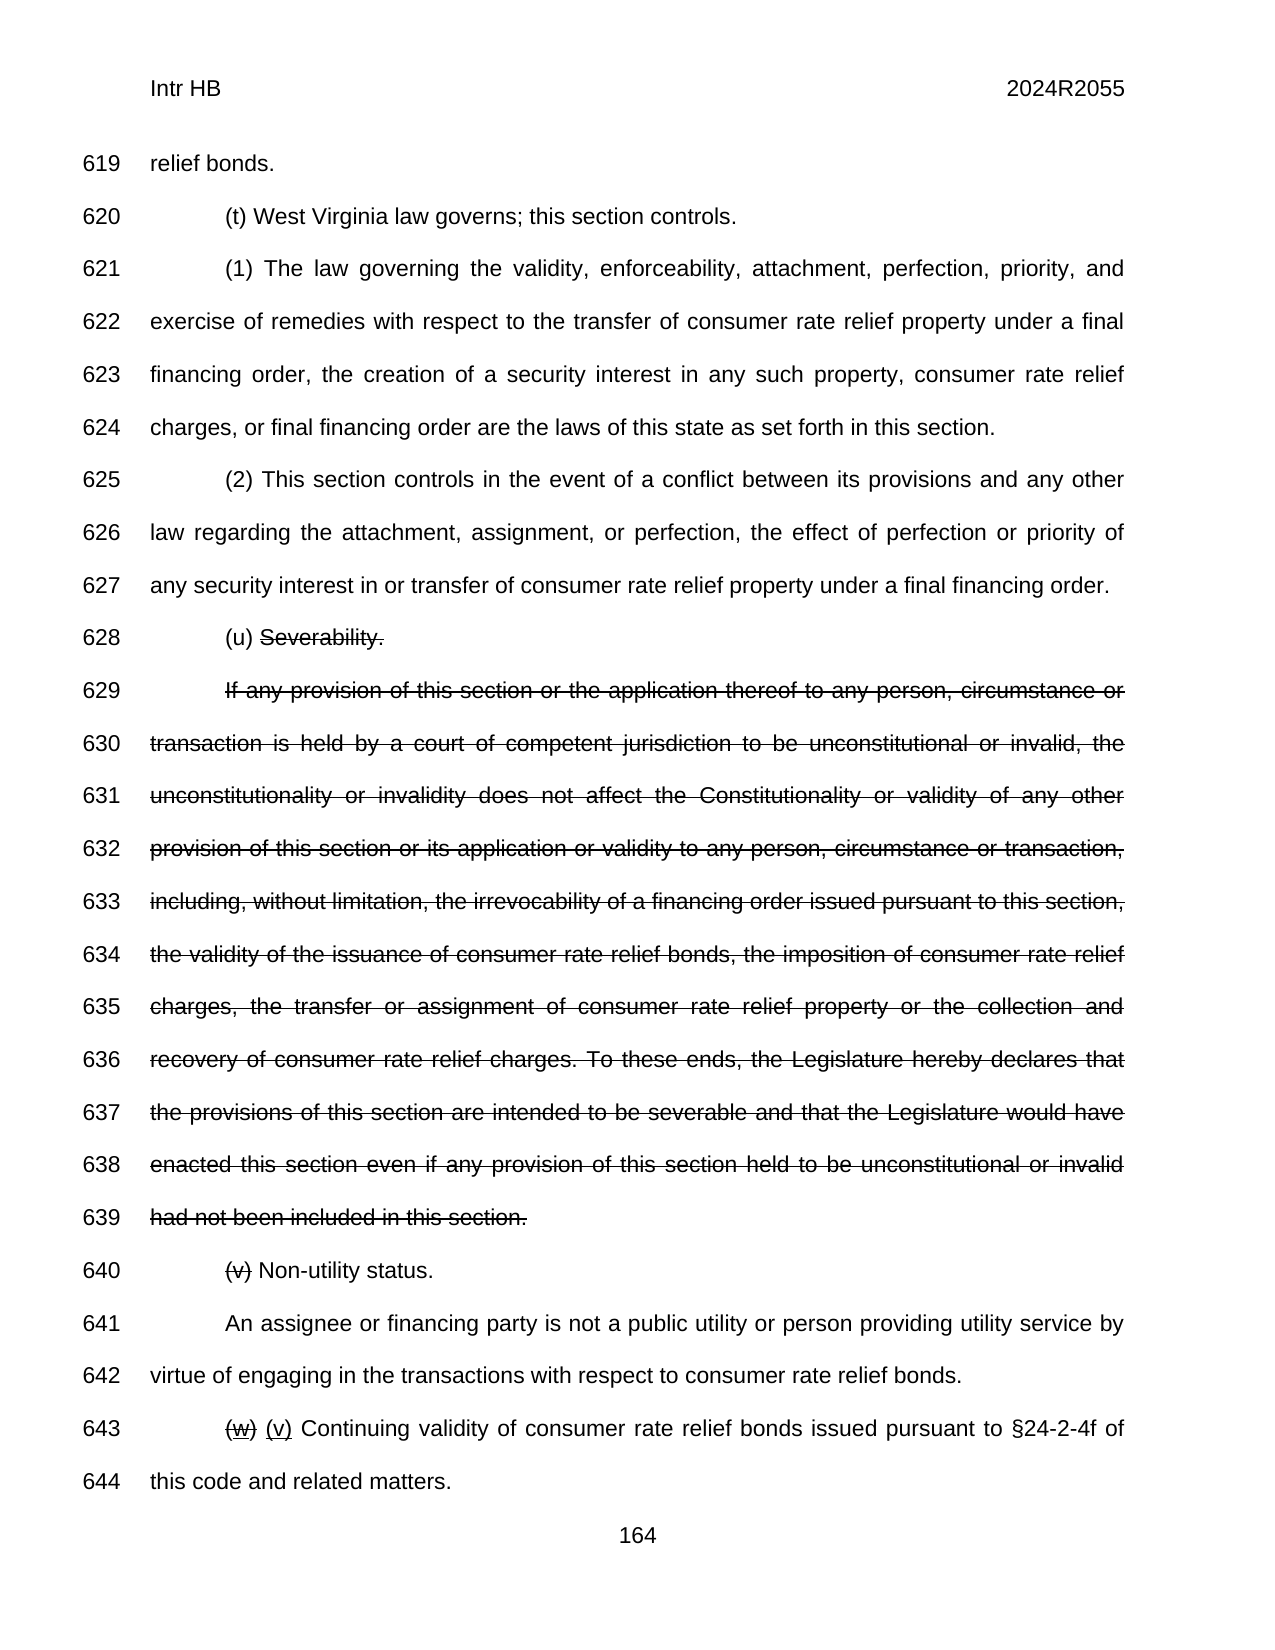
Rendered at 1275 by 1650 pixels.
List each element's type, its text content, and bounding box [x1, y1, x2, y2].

text (u) Severability. [150, 624, 1125, 651]
text If any provision of this section or the application thereof to any person, circumstance or transaction is held by a court of competent jurisdiction to be unconstitutional or invalid, the unconstitutionality or invalidity does not affect the Constitutionality or validity of any other provision of this section or its application or validity to any person, circumstance or transaction, including, without limitation, the irrevocability of a financing order issued pursuant to this section, the validity of the issuance of consumer rate relief bonds, the imposition of consumer rate relief charges, the transfer or assignment of consumer rate relief property or the collection and recovery of consumer rate relief charges. To these ends, the Legislature hereby declares that the provisions of this section are intended to be severable and that the Legislature would have enacted this section even if any provision of this section held to be unconstitutional or invalid had not been included in this section. [150, 677, 1125, 744]
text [150, 150, 1125, 176]
text (1) The law governing the validity, enforceability, attachment, perfection, priority, and exercise of remedies with respect to the transfer of consumer rate relief property under a final financing order, the creation of a security interest in any such property, consumer rate relief charges, or final financing order are the laws of this state as set forth in this section. [150, 255, 1125, 440]
text (v) Non-utility status. [150, 1257, 1125, 1283]
text If any provision of this section or the application thereof to any person, circumstance or transaction is held by a court of competent jurisdiction to be unconstitutional or invalid, the unconstitutionality or invalidity does not affect the Constitutionality or validity of any other provision of this section or its application or validity to any person, circumstance or transaction, including, without limitation, the irrevocability of a financing order issued pursuant to this section, the validity of the issuance of consumer rate relief bonds, the imposition of consumer rate relief charges, the transfer or assignment of consumer rate relief property or the collection and recovery of consumer rate relief charges. To these ends, the Legislature hereby declares that the provisions of this section are intended to be severable and that the Legislature would have enacted this section even if any provision of this section held to be unconstitutional or invalid had not been included in this section. [150, 745, 1125, 902]
text If any provision of this section or the application thereof to any person, circumstance or transaction is held by a court of competent jurisdiction to be unconstitutional or invalid, the unconstitutionality or invalidity does not affect the Constitutionality or validity of any other provision of this section or its application or validity to any person, circumstance or transaction, including, without limitation, the irrevocability of a financing order issued pursuant to this section, the validity of the issuance of consumer rate relief bonds, the imposition of consumer rate relief charges, the transfer or assignment of consumer rate relief property or the collection and recovery of consumer rate relief charges. To these ends, the Legislature hereby declares that the provisions of this section are intended to be severable and that the Legislature would have enacted this section even if any provision of this section held to be unconstitutional or invalid had not been included in this section. [150, 956, 1125, 1060]
text If any provision of this section or the application thereof to any person, circumstance or transaction is held by a court of competent jurisdiction to be unconstitutional or invalid, the unconstitutionality or invalidity does not affect the Constitutionality or validity of any other provision of this section or its application or validity to any person, circumstance or transaction, including, without limitation, the irrevocability of a financing order issued pursuant to this section, the validity of the issuance of consumer rate relief bonds, the imposition of consumer rate relief charges, the transfer or assignment of consumer rate relief property or the collection and recovery of consumer rate relief charges. To these ends, the Legislature hereby declares that the provisions of this section are intended to be severable and that the Legislature would have enacted this section even if any provision of this section held to be unconstitutional or invalid had not been included in this section. [150, 1114, 1125, 1231]
text (2) This section controls in the event of a conflict between its provisions and any other law regarding the attachment, assignment, or perfection, the effect of perfection or priority of any security interest in or transfer of consumer rate relief property under a final financing order. [150, 466, 1125, 598]
text (t) West Virginia law governs; this section controls. [150, 203, 1125, 229]
text (w) (v) Continuing validity of consumer rate relief bonds issued pursuant to §24-2-4f of this code and related matters. [150, 1415, 1125, 1494]
text An assignee or financing party is not a public utility or person providing utility service by virtue of engaging in the transactions with respect to consumer rate relief bonds. [150, 1309, 1125, 1389]
